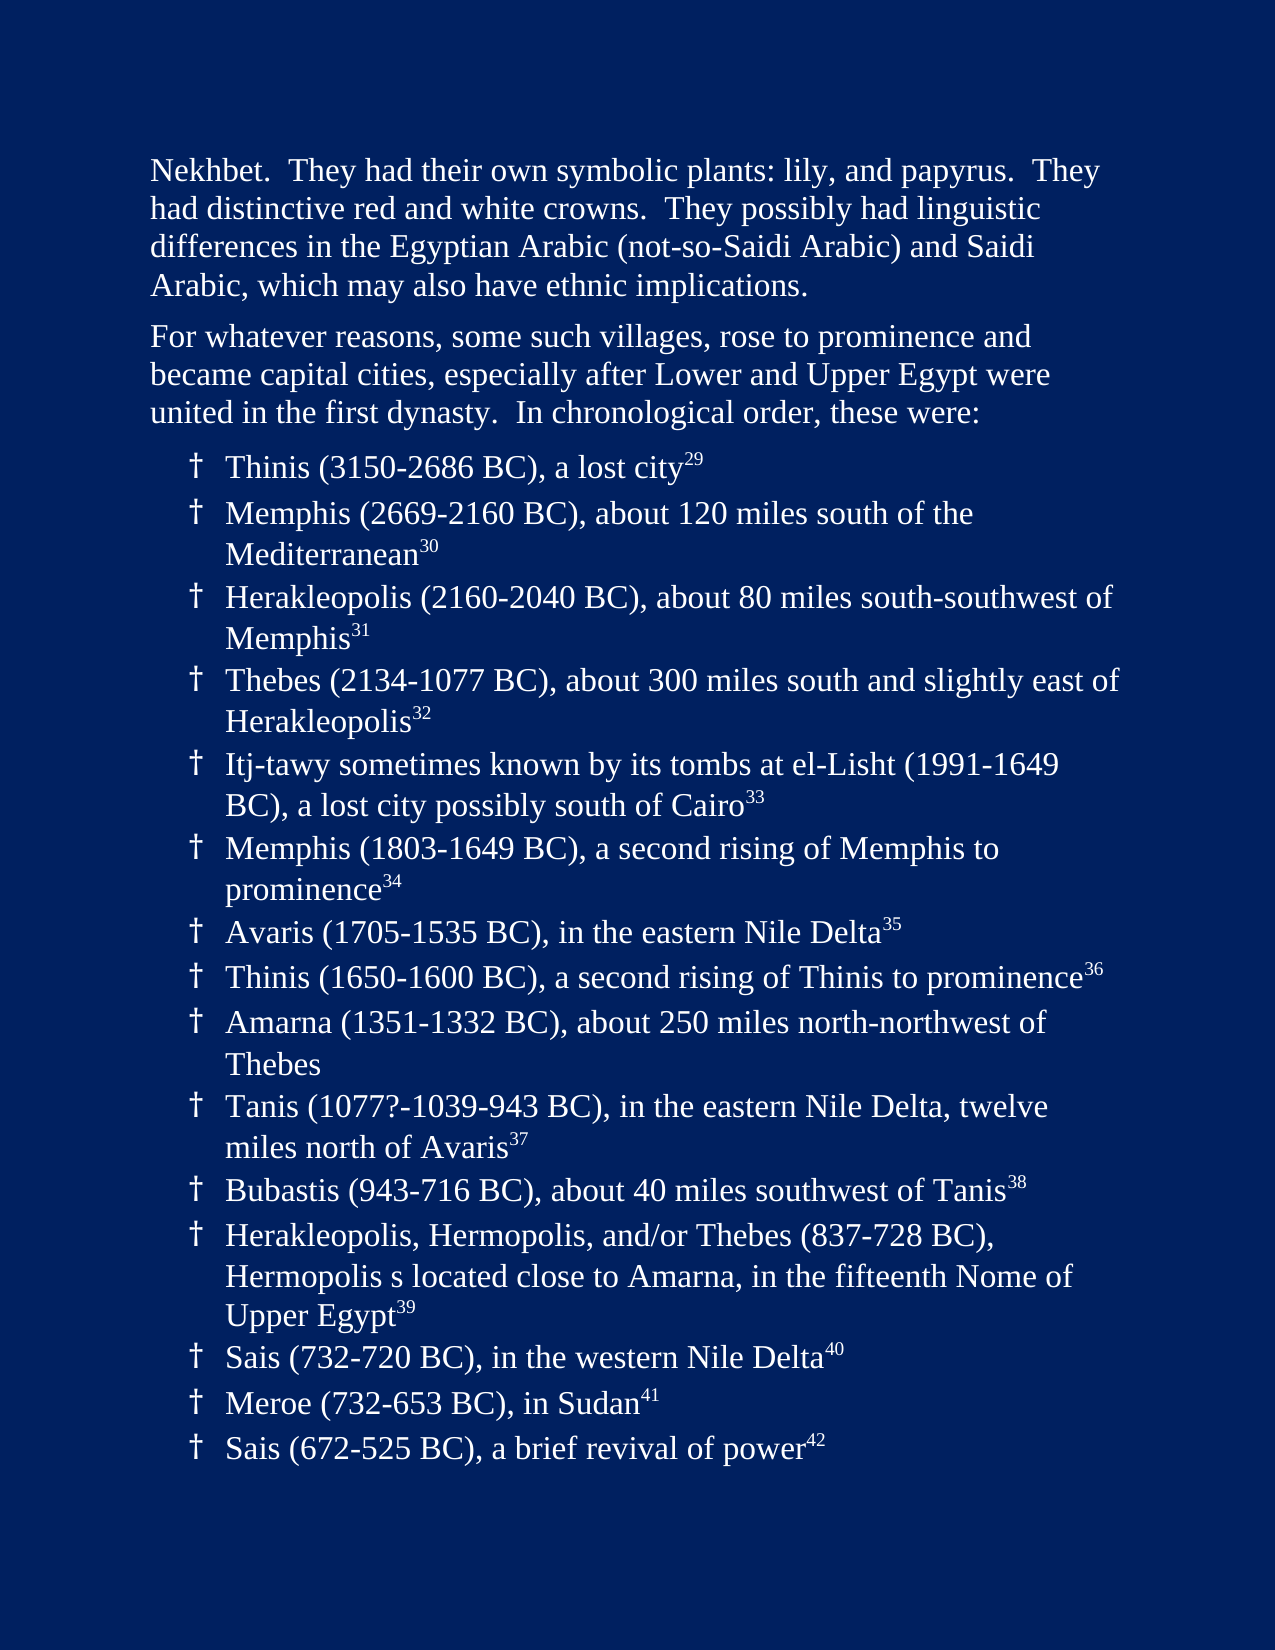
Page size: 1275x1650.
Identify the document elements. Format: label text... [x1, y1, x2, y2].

list Herakleopolis (2160-2040 BC), about 80 miles south-southwest of Memphis [187, 572, 1125, 656]
list Avaris (1705-1535 BC), in the eastern Nile Delta [187, 907, 1125, 953]
text For whatever reasons, some such villages, rose to prominence and became capital cities, especially after Lower and Upper Egypt were united in the first dynasty. In chronological order, these were: [150, 316, 1125, 431]
list Thinis (3150-2686 BC), a lost city [187, 443, 1125, 489]
list Bubastis (943-716 BC), about 40 miles southwest of Tanis [187, 1166, 1125, 1211]
list Memphis (1803-1649 BC), a second rising of Memphis to prominence [187, 824, 1125, 907]
list Herakleopolis, Hermopolis, and/or Thebes (837-728 BC), Hermopolis s located close to Amarna, in the fifteenth Nome of Upper Egypt [187, 1211, 1125, 1333]
list Sais (672-525 BC), a brief revival of power [187, 1424, 1125, 1469]
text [150, 150, 1125, 303]
list Thebes (2134-1077 BC), about 300 miles south and slightly east of Herakleopolis [187, 656, 1125, 740]
list Itj-tawy sometimes known by its tombs at el-Lisht (1991-1649 BC), a lost city possibly south of Cairo [187, 740, 1125, 824]
list Thinis (1650-1600 BC), a second rising of Thinis to prominence [187, 953, 1125, 998]
list Amarna (1351-1332 BC), about 250 miles north-northwest of Thebes [187, 998, 1125, 1082]
list Sais (732-720 BC), in the western Nile Delta [187, 1333, 1125, 1379]
list Meroe (732-653 BC), in Sudan [187, 1379, 1125, 1424]
list Memphis (2669-2160 BC), about 120 miles south of the Mediterranean [187, 489, 1125, 572]
list Tanis (1077?-1039-943 BC), in the eastern Nile Delta, twelve miles north of Avaris [187, 1082, 1125, 1166]
